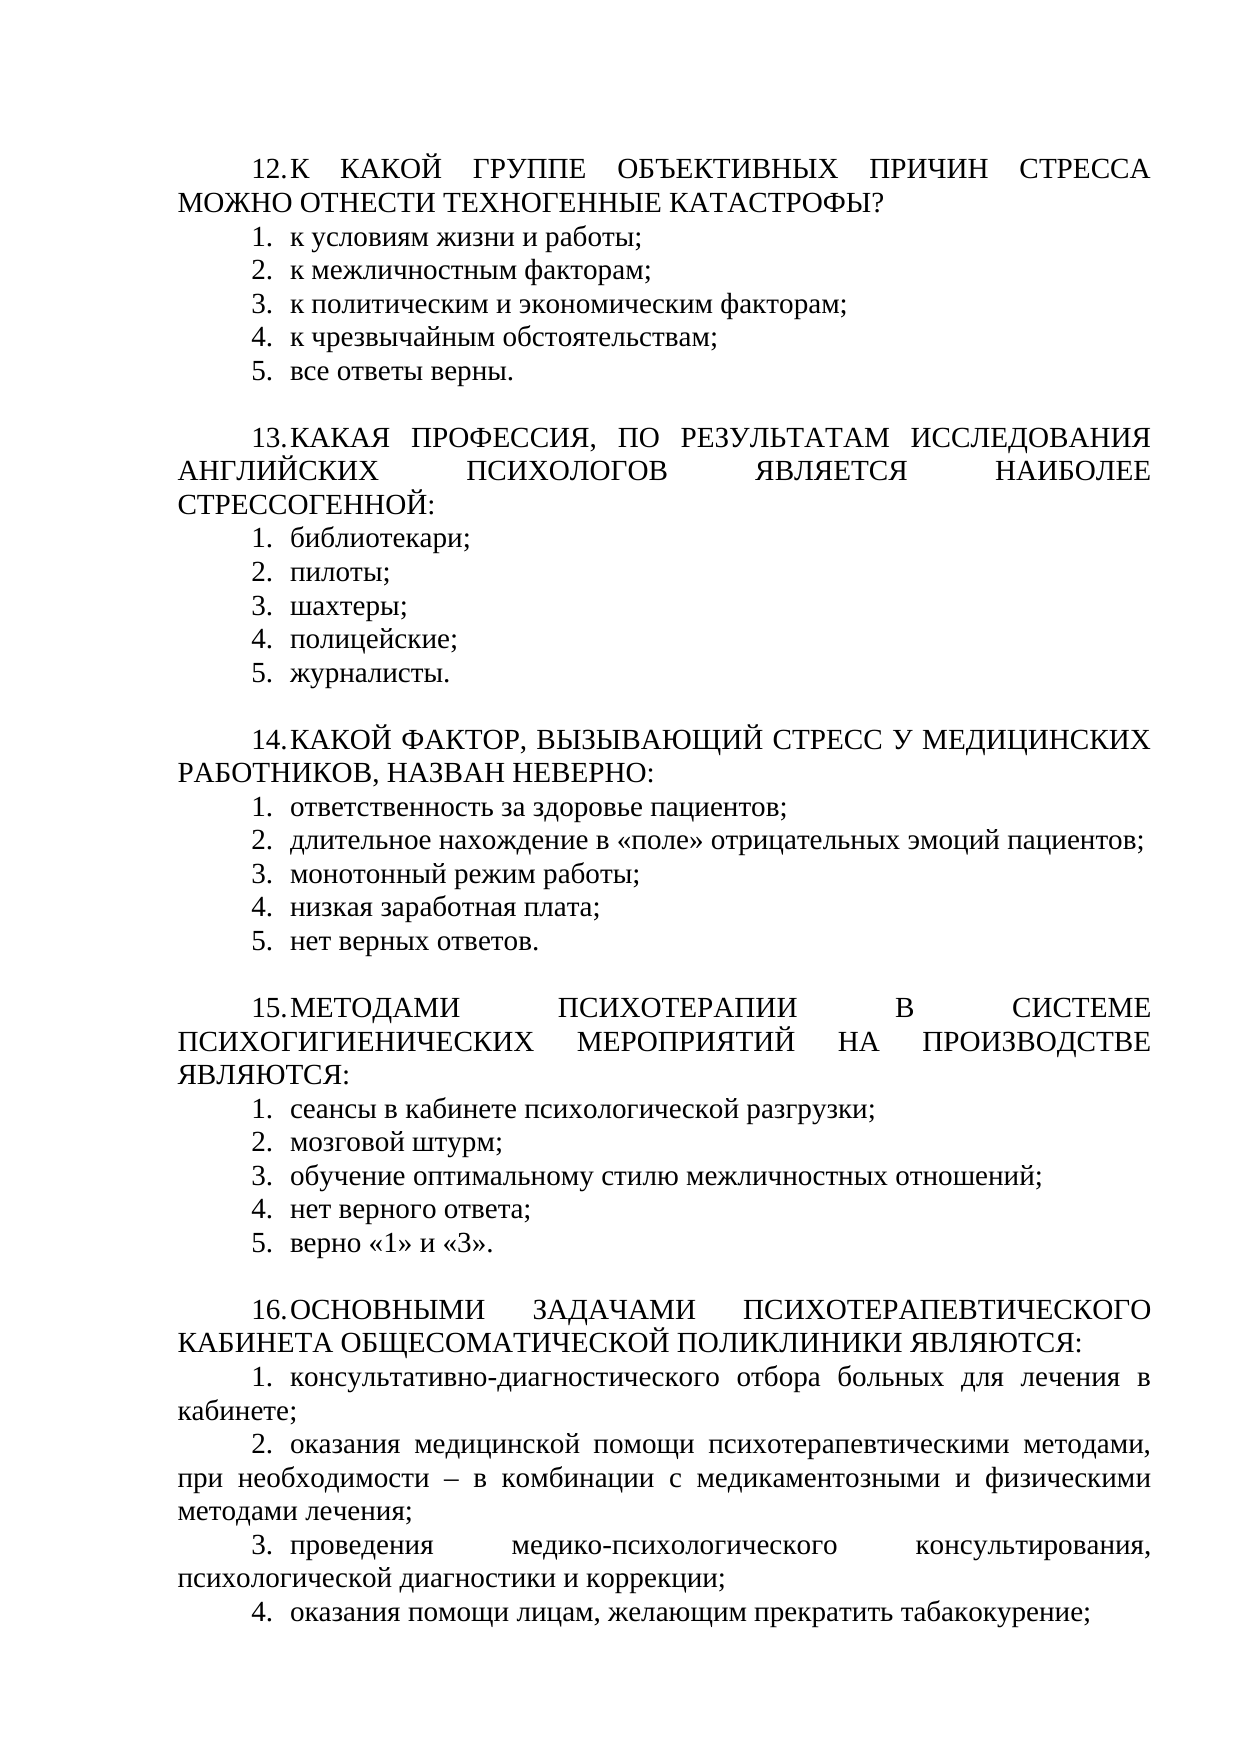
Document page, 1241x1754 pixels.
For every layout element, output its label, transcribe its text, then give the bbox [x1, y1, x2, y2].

list нет верного ответа; [177, 1191, 1152, 1225]
list ОСНОВНЫМИ ЗАДАЧАМИ ПСИХОТЕРАПЕВТИЧЕСКОГО КАБИНЕТА ОБЩЕСОМАТИЧЕСКОЙ ПОЛИКЛИНИКИ ЯВЛЯЮТСЯ: [177, 1292, 1152, 1359]
list обучение оптимальному стилю межличностных отношений; [177, 1158, 1152, 1191]
list низкая заработная плата; [177, 889, 1152, 923]
list сеансы в кабинете психологической разгрузки; [177, 1091, 1152, 1124]
list все ответы верны. [177, 353, 1152, 386]
list к межличностным факторам; [177, 252, 1152, 286]
list к чрезвычайным обстоятельствам; [177, 319, 1152, 353]
list МЕТОДАМИ ПСИХОТЕРАПИИ В СИСТЕМЕ ПСИХОГИГИЕНИЧЕСКИХ МЕРОПРИЯТИЙ НА ПРОИЗВОДСТВЕ ЯВЛЯЮТСЯ: [177, 990, 1152, 1091]
list консультативно-диагностического отбора больных для лечения в кабинете; [177, 1359, 1152, 1426]
list полицейские; [177, 621, 1152, 655]
list библиотекари; [177, 521, 1152, 554]
list шахтеры; [177, 588, 1152, 621]
list пилоты; [177, 554, 1152, 588]
list монотонный режим работы; [177, 856, 1152, 889]
list ответственность за здоровье пациентов; [177, 789, 1152, 822]
list верно «1» и «3». [177, 1225, 1152, 1258]
list Какая профессия, по результатам исследования английских психологов является наиболее стрессогенной: [177, 420, 1152, 521]
list проведения медико-психологического консультирования, психологической диагностики и коррекции; [177, 1527, 1152, 1594]
list журналисты. [177, 655, 1152, 688]
list оказания медицинской помощи психотерапевтическими методами, при необходимости – в комбинации с медикаментозными и физическими методами лечения; [177, 1426, 1152, 1527]
list нет верных ответов. [177, 923, 1152, 957]
list длительное нахождение в «поле» отрицательных эмоций пациентов; [177, 822, 1152, 856]
list к политическим и экономическим факторам; [177, 286, 1152, 319]
list мозговой штурм; [177, 1124, 1152, 1158]
list К какой группе объективных причин стресса можно отнести техногенные катастрофы? [177, 152, 1152, 219]
list Какой фактор, вызывающий стресс у медицинских работников, назван неверно: [177, 722, 1152, 789]
list оказания помощи лицам, желающим прекратить табакокурение; [177, 1594, 1152, 1627]
list к условиям жизни и работы; [177, 219, 1152, 252]
